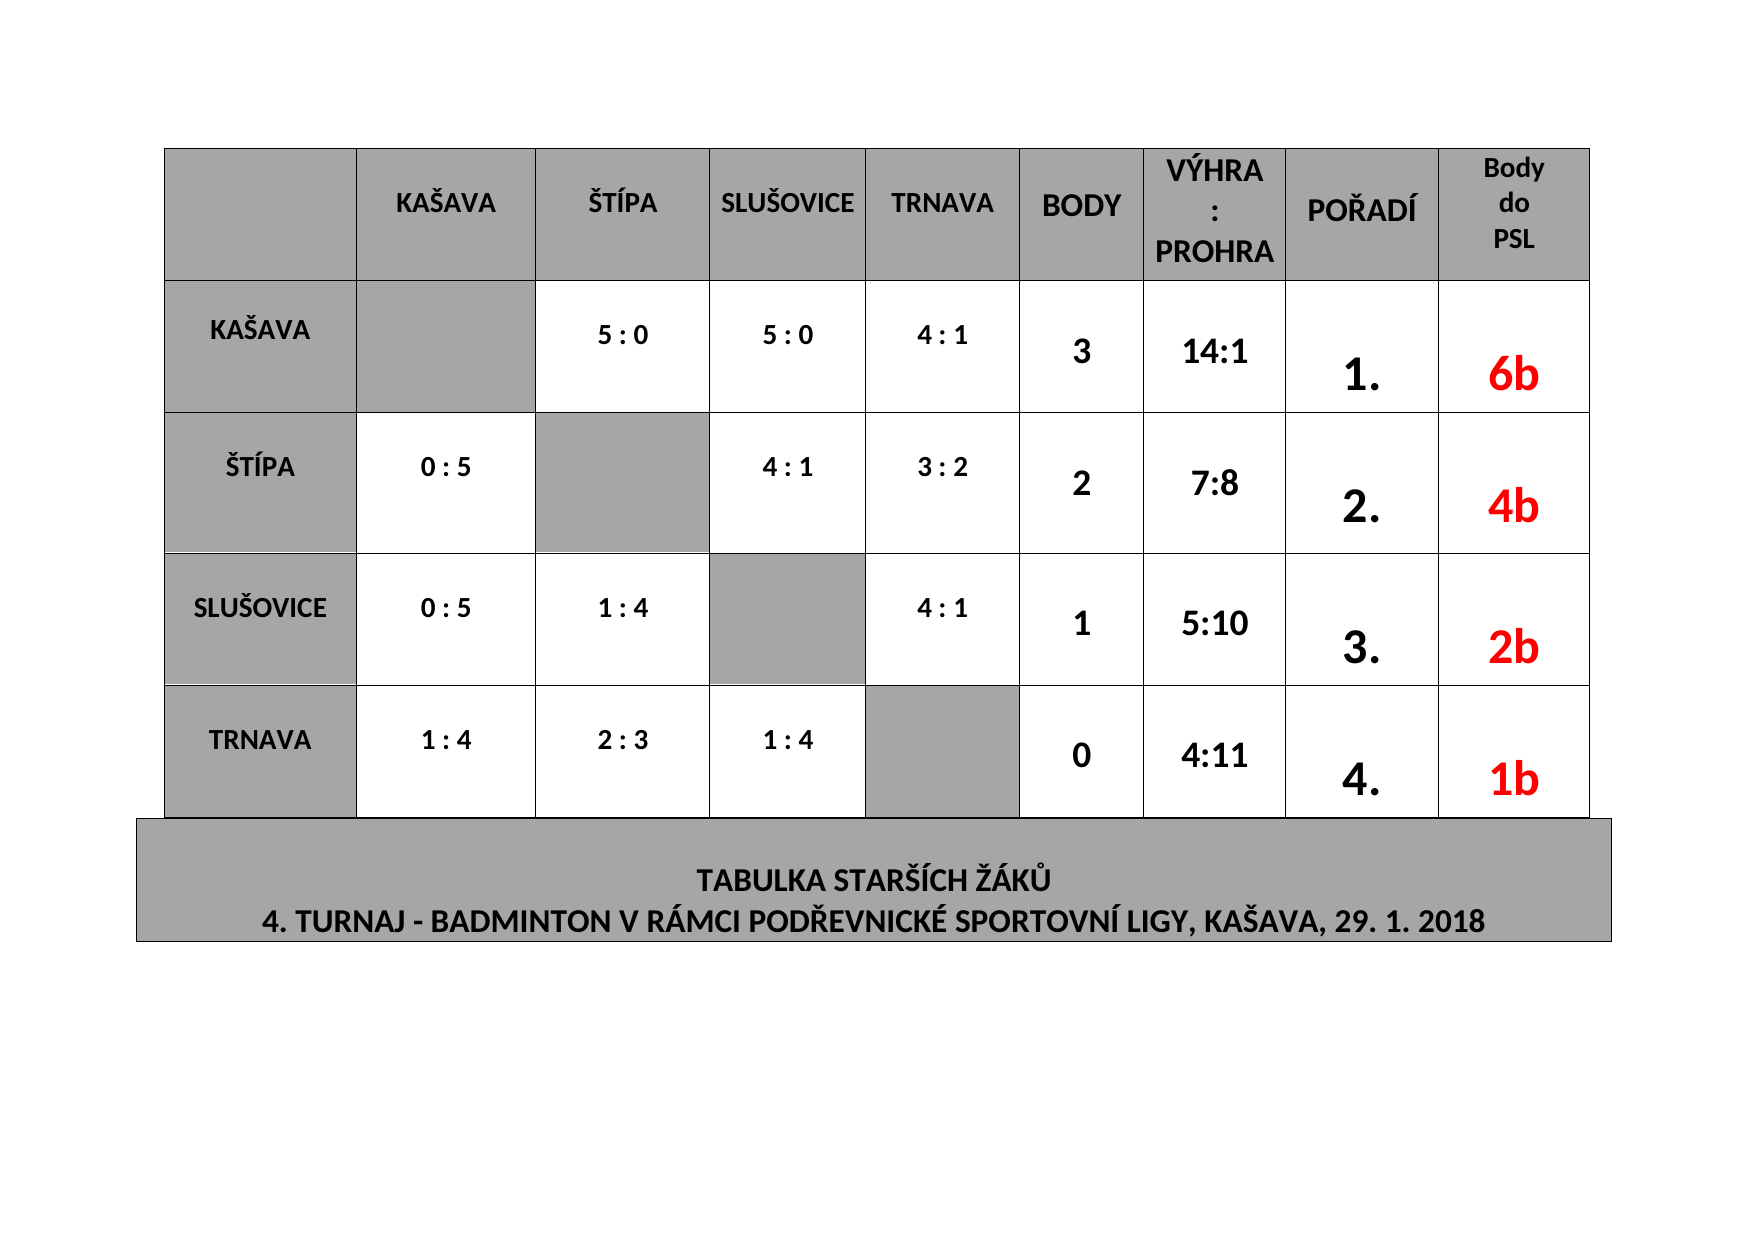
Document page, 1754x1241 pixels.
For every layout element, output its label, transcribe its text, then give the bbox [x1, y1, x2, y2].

table_header ŠTÍPA [536, 149, 709, 280]
table_header POŘADÍ [1286, 149, 1438, 280]
table_cell 4 : 1 [866, 281, 1019, 412]
table_header [165, 149, 356, 280]
table_cell 4 : 1 [710, 413, 865, 552]
table_cell 4b [1439, 413, 1589, 552]
table_cell ŠTÍPA [165, 413, 356, 552]
table_cell KAŠAVA [165, 281, 356, 412]
table_cell 1. [1286, 281, 1438, 412]
table_cell 3 : 2 [866, 413, 1019, 552]
table_cell [357, 281, 535, 412]
table_cell 1b [1439, 686, 1589, 817]
table_cell 3. [1286, 554, 1438, 684]
table_header TABULKA STARŠÍCH ŽÁKŮ 4. TURNAJ - BADMINTON V RÁMCI PODŘEVNICKÉ SPORTOVNÍ LIGY, KAŠAVA, 29. 1. 2018 [137, 819, 1611, 941]
table_header Body do PSL [1439, 149, 1589, 280]
table_cell 5 : 0 [710, 281, 865, 412]
table_cell 2b [1439, 554, 1589, 684]
table_cell 4:11 [1144, 686, 1285, 817]
table_cell 3 [1020, 281, 1143, 412]
table_header SLUŠOVICE [710, 149, 865, 280]
table_cell 2 [1020, 413, 1143, 552]
table_header BODY [1020, 149, 1143, 280]
table_header VÝHRA : PROHRA [1144, 149, 1285, 280]
table_cell 1 : 4 [357, 686, 535, 817]
table_header TRNAVA [866, 149, 1019, 280]
table_cell 6b [1439, 281, 1589, 412]
table_cell 2 : 3 [536, 686, 709, 817]
table_cell 2. [1286, 413, 1438, 552]
table_cell [710, 554, 865, 684]
table_cell 5:10 [1144, 554, 1285, 684]
table_cell 14:1 [1144, 281, 1285, 412]
table_header KAŠAVA [357, 149, 535, 280]
table_cell 0 : 5 [357, 413, 535, 552]
table_cell 1 : 4 [710, 686, 865, 817]
table_cell 4. [1286, 686, 1438, 817]
table_cell 4 : 1 [866, 554, 1019, 684]
table_cell 1 : 4 [536, 554, 709, 684]
table_cell TRNAVA [165, 686, 356, 817]
table_cell 0 [1020, 686, 1143, 817]
table_cell 1 [1020, 554, 1143, 684]
table_cell SLUŠOVICE [165, 554, 356, 684]
table_cell 7:8 [1144, 413, 1285, 552]
table_cell [866, 686, 1019, 817]
table_cell 0 : 5 [357, 554, 535, 684]
table_cell [536, 413, 709, 552]
table_cell 5 : 0 [536, 281, 709, 412]
